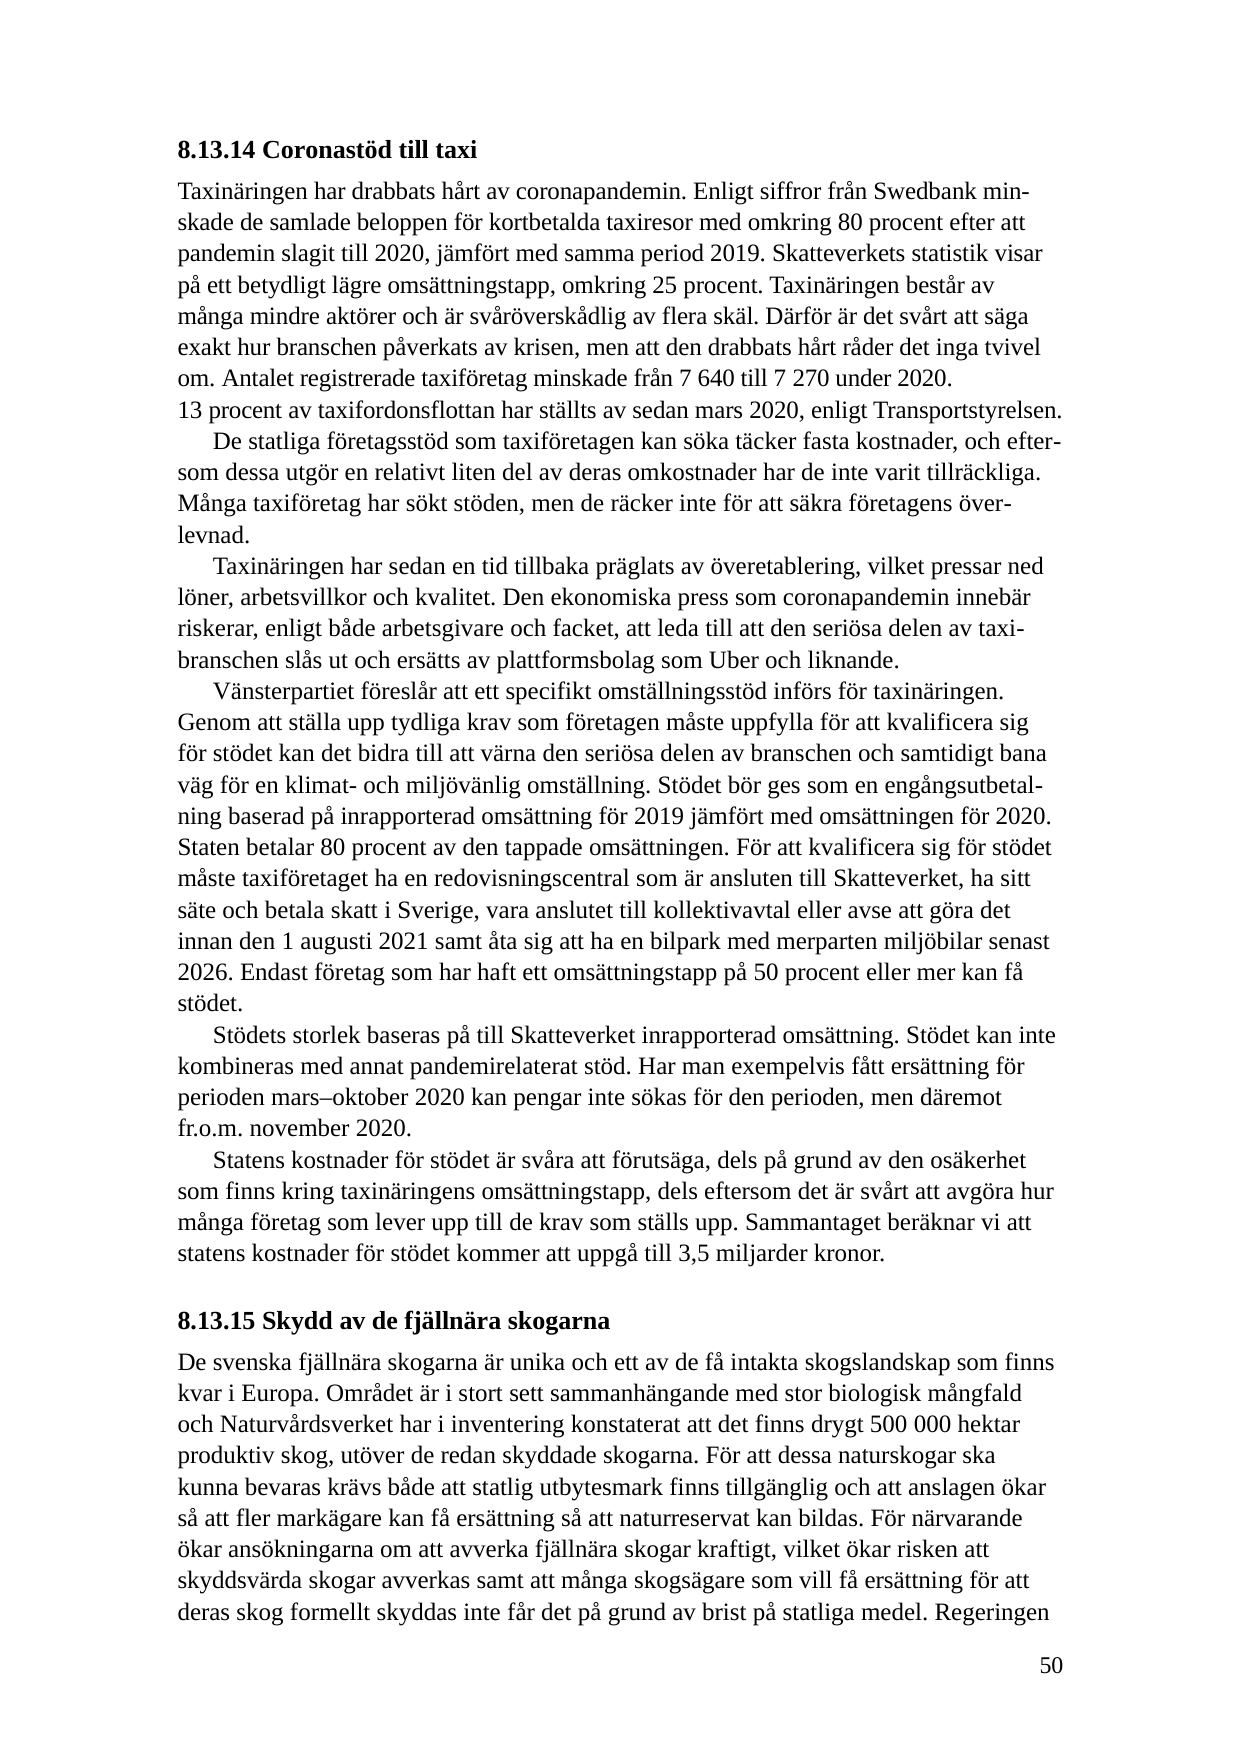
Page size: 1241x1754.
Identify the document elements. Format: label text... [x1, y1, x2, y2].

text Skydd av de fjällnära skogarna [177, 1305, 1063, 1336]
text De statliga företagsstöd som taxiföretagen kan söka täcker fasta kostnader, och eftersom dessa utgör en relativt liten del av deras omkostnader har de inte varit tillräckliga. Många taxiföretag har sökt stöden, men de räcker inte för att säkra företagens överlevnad. [177, 423, 1063, 548]
text Taxinäringen har sedan en tid tillbaka präglats av överetablering, vilket pressar ned löner, arbetsvillkor och kvalitet. Den ekonomiska press som coronapandemin innebär riskerar, enligt både arbetsgivare och facket, att leda till att den seriösa delen av taxibranschen slås ut och ersätts av plattformsbolag som Uber och liknande. [177, 548, 1063, 673]
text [177, 1344, 1063, 1626]
text Taxinäringen har drabbats hårt av coronapandemin. Enligt siffror från Swedbank minskade de samlade beloppen för kortbetalda taxiresor med omkring 80 procent efter att pandemin slagit till 2020, jämfört med samma period 2019. Skatteverkets statistik visar på ett betydligt lägre omsättningstapp, omkring 25 procent. Taxinäringen består av många mindre aktörer och är svåröverskådlig av flera skäl. Därför är det svårt att säga exakt hur branschen påverkats av krisen, men att den drabbats hårt råder det inga tvivel om. Antalet registrerade taxiföretag minskade från 7 640 till 7 270 under 2020. 13 procent av taxifordonsflottan har ställts av sedan mars 2020, enligt Transportstyrelsen. [177, 173, 1063, 423]
text Coronastöd till taxi [177, 134, 1063, 165]
text Statens kostnader för stödet är svåra att förutsäga, dels på grund av den osäkerhet som finns kring taxinäringens omsättningstapp, dels eftersom det är svårt att avgöra hur många företag som lever upp till de krav som ställs upp. Sammantaget beräknar vi att statens kostnader för stödet kommer att uppgå till 3,5 miljarder kronor. [177, 1142, 1063, 1267]
text Vänsterpartiet föreslår att ett specifikt omställningsstöd införs för taxinäringen. Genom att ställa upp tydliga krav som företagen måste uppfylla för att kvalificera sig för stödet kan det bidra till att värna den seriösa delen av branschen och samtidigt bana väg för en klimat- och miljövänlig omställning. Stödet bör ges som en engångsutbetalning baserad på inrapporterad omsättning för 2019 jämfört med omsättningen för 2020. Staten betalar 80 procent av den tappade omsättningen. För att kvalificera sig för stödet måste taxiföretaget ha en redovisningscentral som är ansluten till Skatteverket, ha sitt säte och betala skatt i Sverige, vara anslutet till kollektivavtal eller avse att göra det innan den 1 augusti 2021 samt åta sig att ha en bilpark med merparten miljöbilar senast 2026. Endast företag som har haft ett omsättningstapp på 50 procent eller mer kan få stödet. [177, 673, 1063, 1017]
text Stödets storlek baseras på till Skatteverket inrapporterad omsättning. Stödet kan inte kombineras med annat pandemirelaterat stöd. Har man exempelvis fått ersättning för perioden mars–oktober 2020 kan pengar inte sökas för den perioden, men däremot fr.o.m. november 2020. [177, 1017, 1063, 1142]
